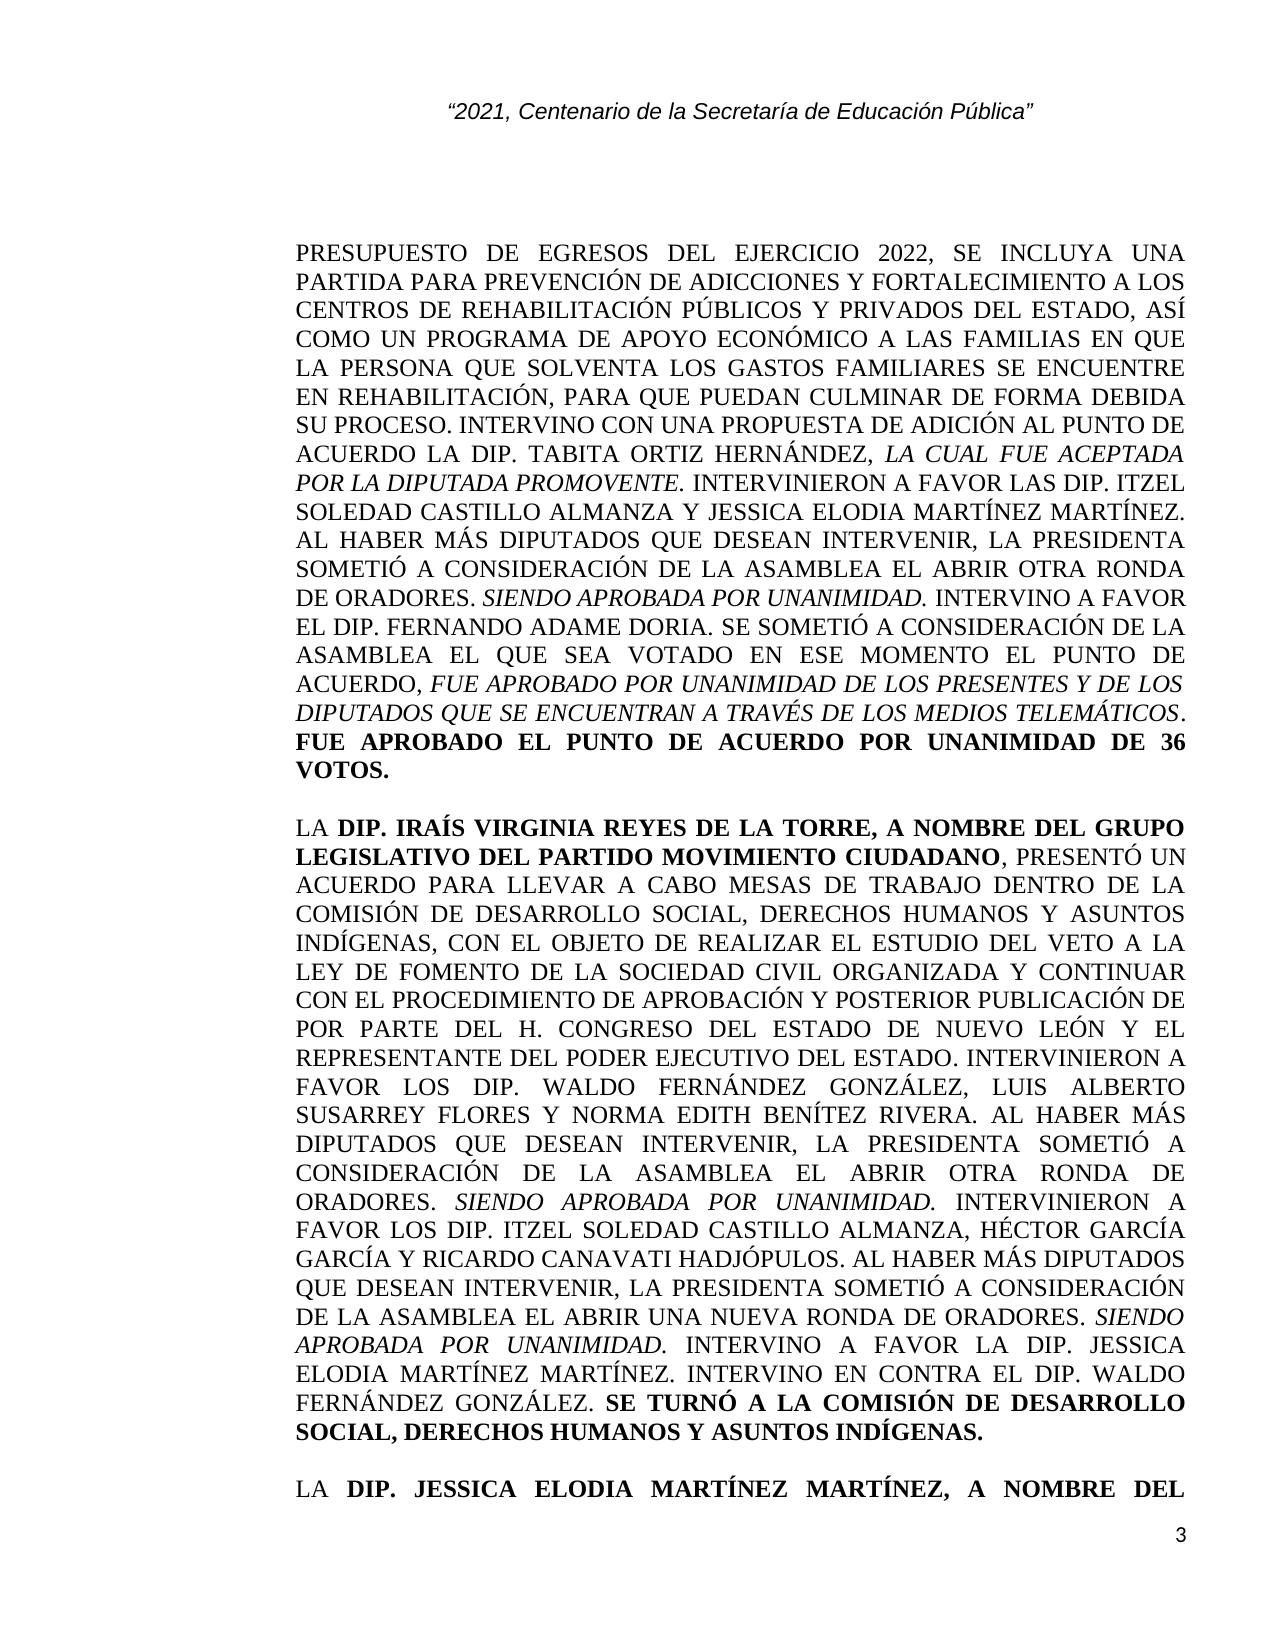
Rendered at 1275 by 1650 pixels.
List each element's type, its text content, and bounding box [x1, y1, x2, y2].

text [295, 1474, 1186, 1503]
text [295, 238, 1186, 784]
text LA DIP. IRAÍS VIRGINIA REYES DE LA TORRE, A NOMBRE DEL GRUPO LEGISLATIVO DEL PARTIDO MOVIMIENTO CIUDADANO, PRESENTÓ UN ACUERDO PARA LLEVAR A CABO MESAS DE TRABAJO DENTRO DE LA COMISIÓN DE DESARROLLO SOCIAL, DERECHOS HUMANOS Y ASUNTOS INDÍGENAS, CON EL OBJETO DE REALIZAR EL ESTUDIO DEL VETO A LA LEY DE FOMENTO DE LA SOCIEDAD CIVIL ORGANIZADA Y CONTINUAR CON EL PROCEDIMIENTO DE APROBACIÓN Y POSTERIOR PUBLICACIÓN DE POR PARTE DEL H. CONGRESO DEL ESTADO DE NUEVO LEÓN Y EL REPRESENTANTE DEL PODER EJECUTIVO DEL ESTADO. INTERVINIERON A FAVOR LOS DIP. WALDO FERNÁNDEZ GONZÁLEZ, LUIS ALBERTO SUSARREY FLORES Y NORMA EDITH BENÍTEZ RIVERA. AL HABER MÁS DIPUTADOS QUE DESEAN INTERVENIR, LA PRESIDENTA SOMETIÓ A CONSIDERACIÓN DE LA ASAMBLEA EL ABRIR OTRA RONDA DE ORADORES. SIENDO APROBADA POR UNANIMIDAD. INTERVINIERON A FAVOR LOS DIP. ITZEL SOLEDAD CASTILLO ALMANZA, HÉCTOR GARCÍA GARCÍA Y RICARDO CANAVATI HADJÓPULOS. AL HABER MÁS DIPUTADOS QUE DESEAN INTERVENIR, LA PRESIDENTA SOMETIÓ A CONSIDERACIÓN DE LA ASAMBLEA EL ABRIR UNA NUEVA RONDA DE ORADORES. SIENDO APROBADA POR UNANIMIDAD. INTERVINO A FAVOR LA DIP. JESSICA ELODIA MARTÍNEZ MARTÍNEZ. INTERVINO EN CONTRA EL DIP. WALDO FERNÁNDEZ GONZÁLEZ. SE TURNÓ A LA COMISIÓN DE DESARROLLO SOCIAL, DERECHOS HUMANOS Y ASUNTOS INDÍGENAS. [295, 813, 1186, 1445]
